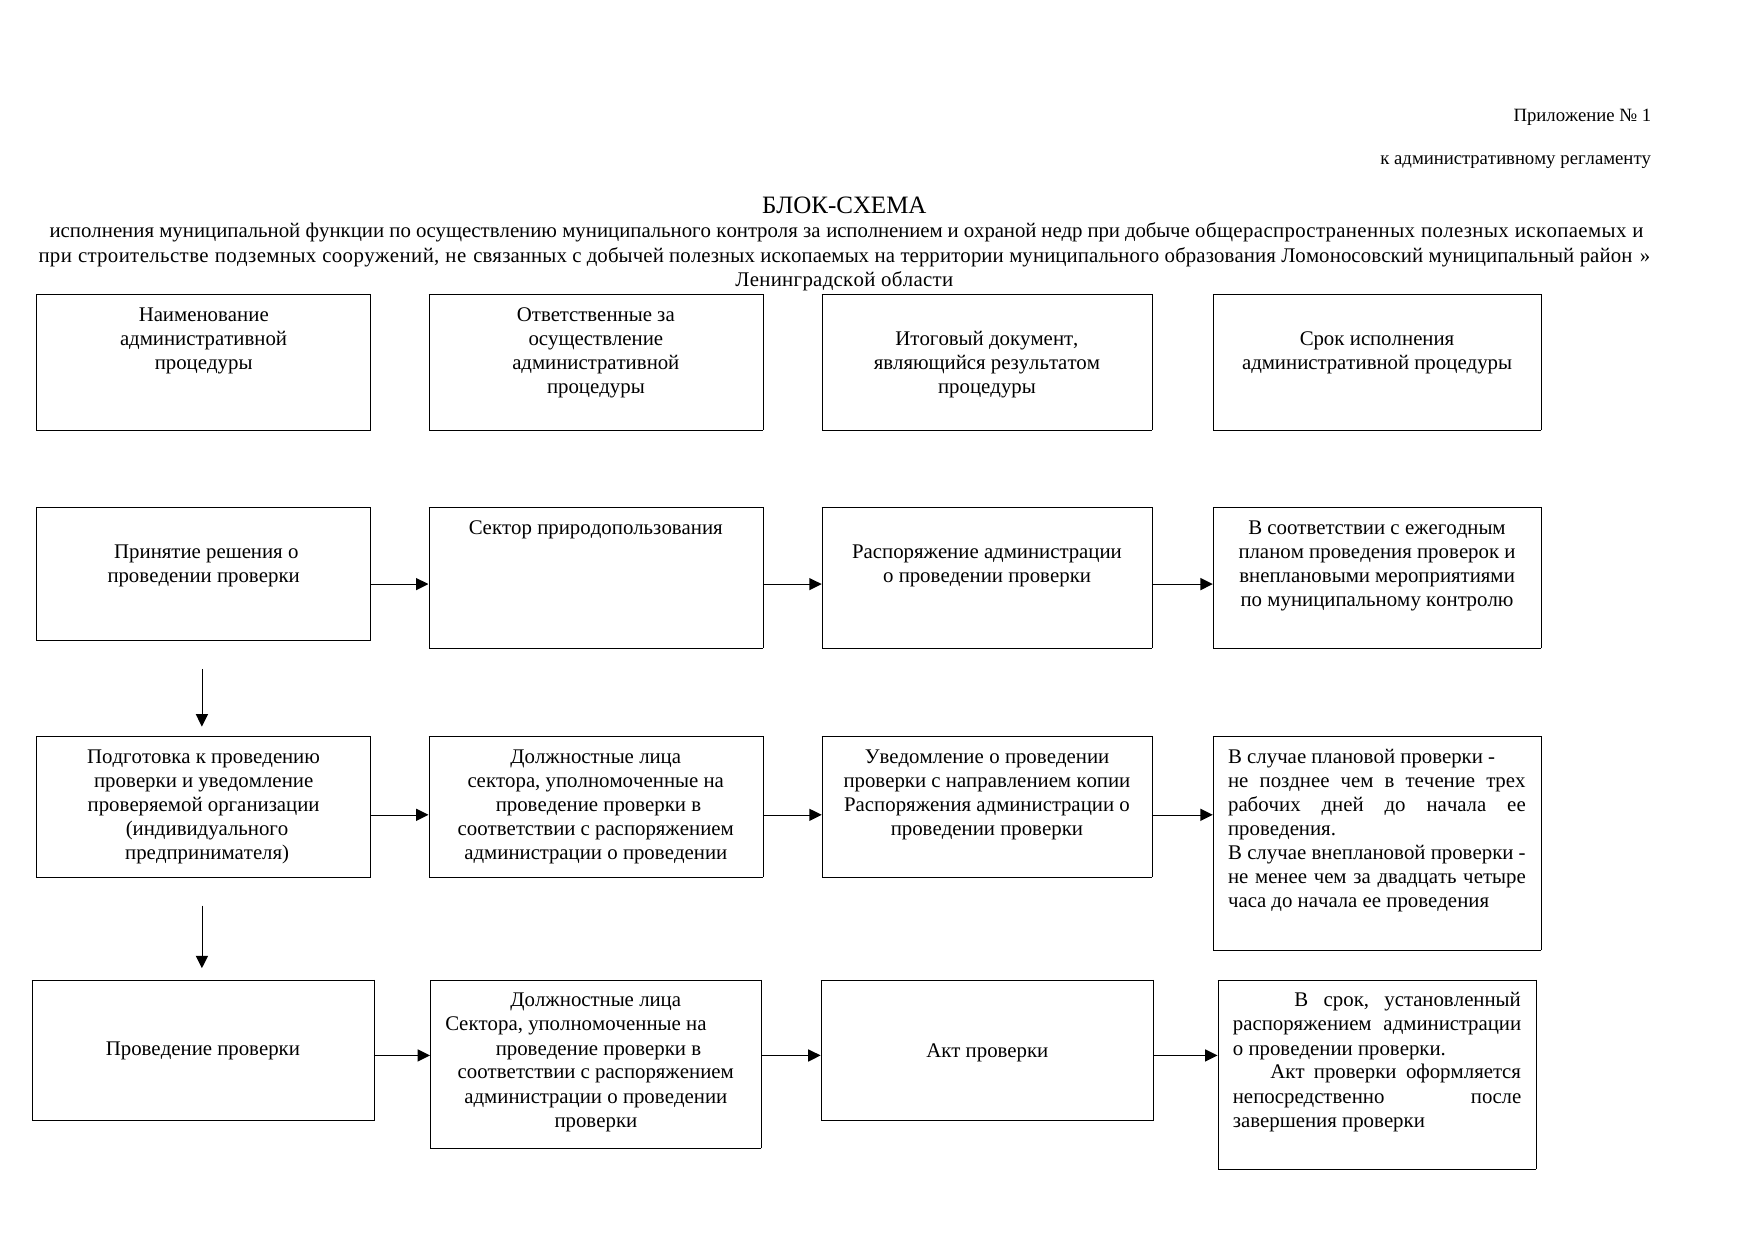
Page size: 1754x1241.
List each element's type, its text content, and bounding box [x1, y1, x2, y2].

text исполнения муниципальной функции по осуществлению муниципального контроля за исполнением и охраной недр при добыче общераспространенных полезных ископаемых и при строительстве подземных сооружений, не связанных с добычей полезных ископаемых на территории муниципального образования Ломоносовский муниципальный район » Ленинградской области [37, 218, 1651, 291]
text Приложение № 1 [37, 103, 1651, 125]
text БЛОК-СХЕМА [37, 190, 1651, 218]
text к административному регламенту [37, 147, 1651, 168]
